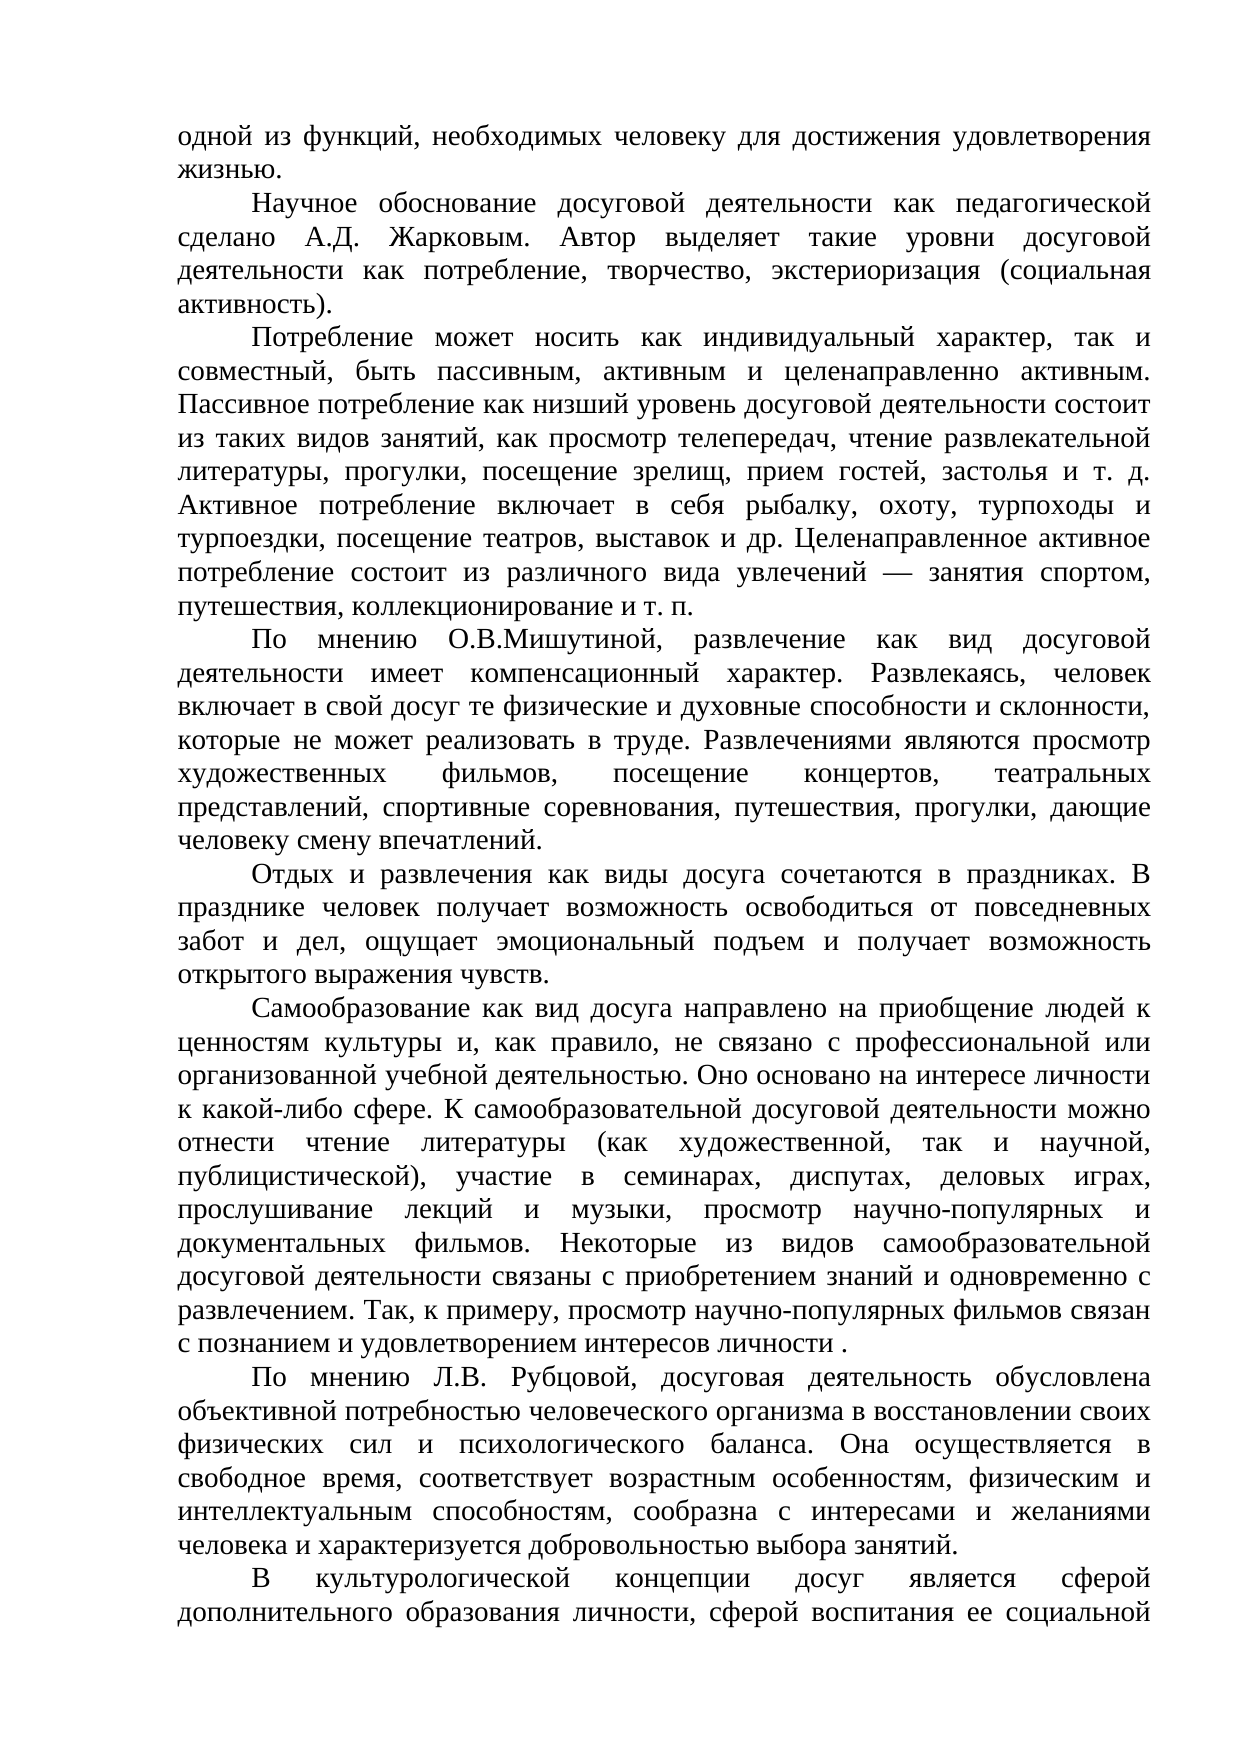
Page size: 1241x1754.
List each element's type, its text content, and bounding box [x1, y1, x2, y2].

text Потребление может носить как индивидуальный характер, так и совместный, быть пассивным, активным и целенаправленно активным. Пассивное потребление как низший уровень досуговой деятельности состоит из таких видов занятий, как просмотр телепередач, чтение развлекательной литературы, прогулки, посещение зрелищ, прием гостей, застолья и т. д. Активное потребление включает в себя рыбалку, охоту, турпоходы и турпоездки, посещение театров, выставок и др. Целенаправленное активное потребление состоит из различного вида увлечений — занятия спортом, путешествия, коллекционирование и т. п. [177, 319, 1152, 621]
text Отдых и развлечения как виды досуга сочетаются в праздниках. В празднике человек получает возможность освободиться от повседневных забот и дел, ощущает эмоциональный подъем и получает возможность открытого выражения чувств. [177, 856, 1152, 990]
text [177, 1560, 1152, 1627]
text Научное обоснование досуговой деятельности как педагогической сделано А.Д. Жарковым. Автор выделяет такие уровни досуговой деятельности как потребление, творчество, экстериоризация (социальная активность). [177, 185, 1152, 319]
text По мнению О.В.Мишутиной, развлечение как вид досуговой деятельности имеет компенсационный характер. Развлекаясь, человек включает в свой досуг те физические и духовные способности и склонности, которые не может реализовать в труде. Развлечениями являются просмотр художественных фильмов, посещение концертов, театральных представлений, спортивные соревнования, путешествия, прогулки, дающие человеку смену впечатлений. [177, 621, 1152, 856]
text Самообразование как вид досуга направлено на приобщение людей к ценностям культуры и, как правило, не связано с профессиональной или организованной учебной деятельностью. Оно основано на интересе личности к какой-либо сфере. К самообразовательной досуговой деятельности можно отнести чтение литературы (как художественной, так и научной, публицистической), участие в семинарах, диспутах, деловых играх, прослушивание лекций и музыки, просмотр научно-популярных и документальных фильмов. Некоторые из видов самообразовательной досуговой деятельности связаны с приобретением знаний и одновременно с развлечением. Так, к примеру, просмотр научно-популярных фильмов связан с познанием и удовлетворением интересов личности . [177, 990, 1152, 1359]
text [177, 118, 1152, 185]
text По мнению Л.В. Рубцовой, досуговая деятельность обусловлена объективной потребностью человеческого организма в восстановлении своих физических сил и психологического баланса. Она осуществляется в свободное время, соответствует возрастным особенностям, физическим и интеллектуальным способностям, сообразна с интересами и желаниями человека и характеризуется добровольностью выбора занятий. [177, 1359, 1152, 1560]
